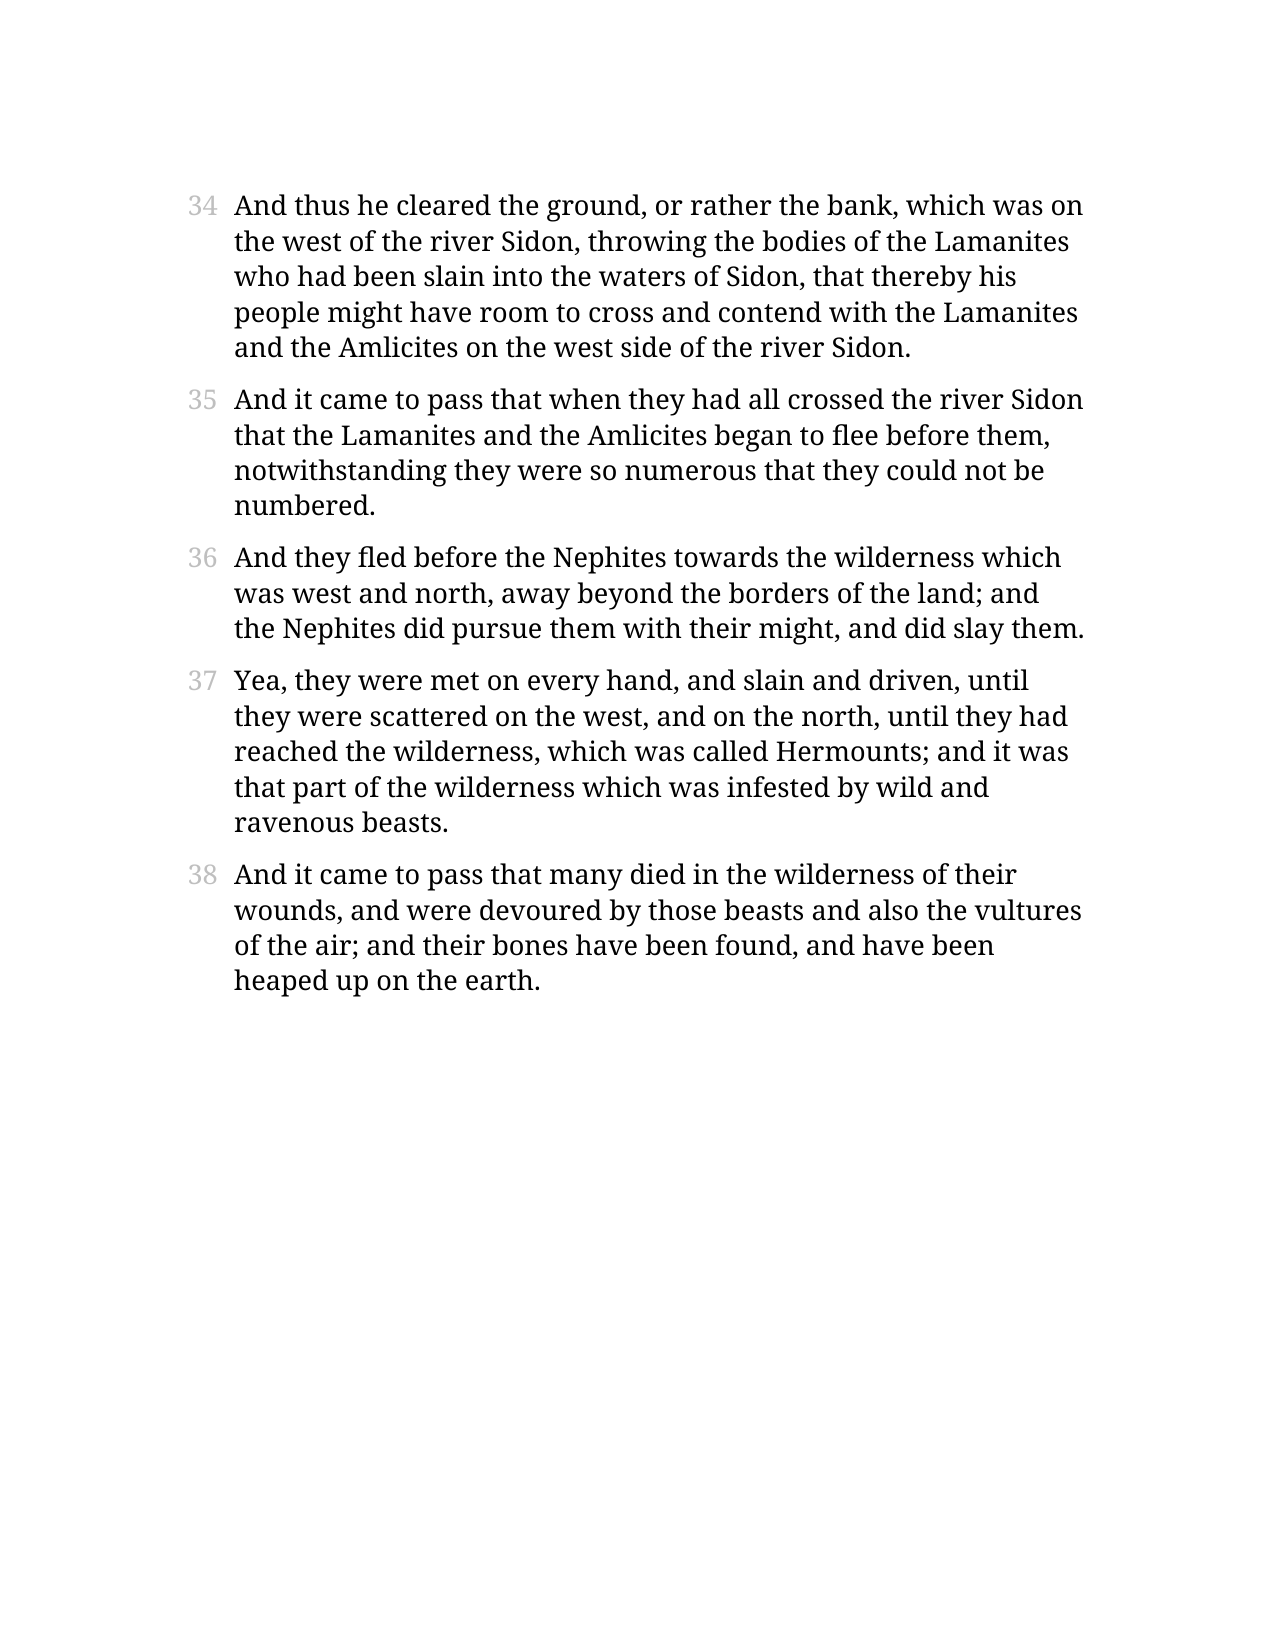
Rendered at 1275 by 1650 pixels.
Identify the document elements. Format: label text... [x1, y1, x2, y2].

text 38 And it came to pass that many died in the wilderness of their wounds, and were devoured by those beasts and also the vultures of the air; and their bones have been found, and have been heaped up on the earth. [187, 856, 1087, 998]
text 35 And it came to pass that when they had all crossed the river Sidon that the Lamanites and the Amlicites began to flee before them, notwithstanding they were so numerous that they could not be numbered. [187, 381, 1087, 523]
text 37 Yea, they were met on every hand, and slain and driven, until they were scattered on the west, and on the north, until they had reached the wilderness, which was called Hermounts; and it was that part of the wilderness which was infested by wild and ravenous beasts. [187, 662, 1087, 839]
text 36 And they fled before the Nephites towards the wilderness which was west and north, away beyond the borders of the land; and the Nephites did pursue them with their might, and did slay them. [187, 539, 1087, 646]
text 34 And thus he cleared the ground, or rather the bank, which was on the west of the river Sidon, throwing the bodies of the Lamanites who had been slain into the waters of Sidon, that thereby his people might have room to cross and contend with the Lamanites and the Amlicites on the west side of the river Sidon. [187, 187, 1087, 364]
